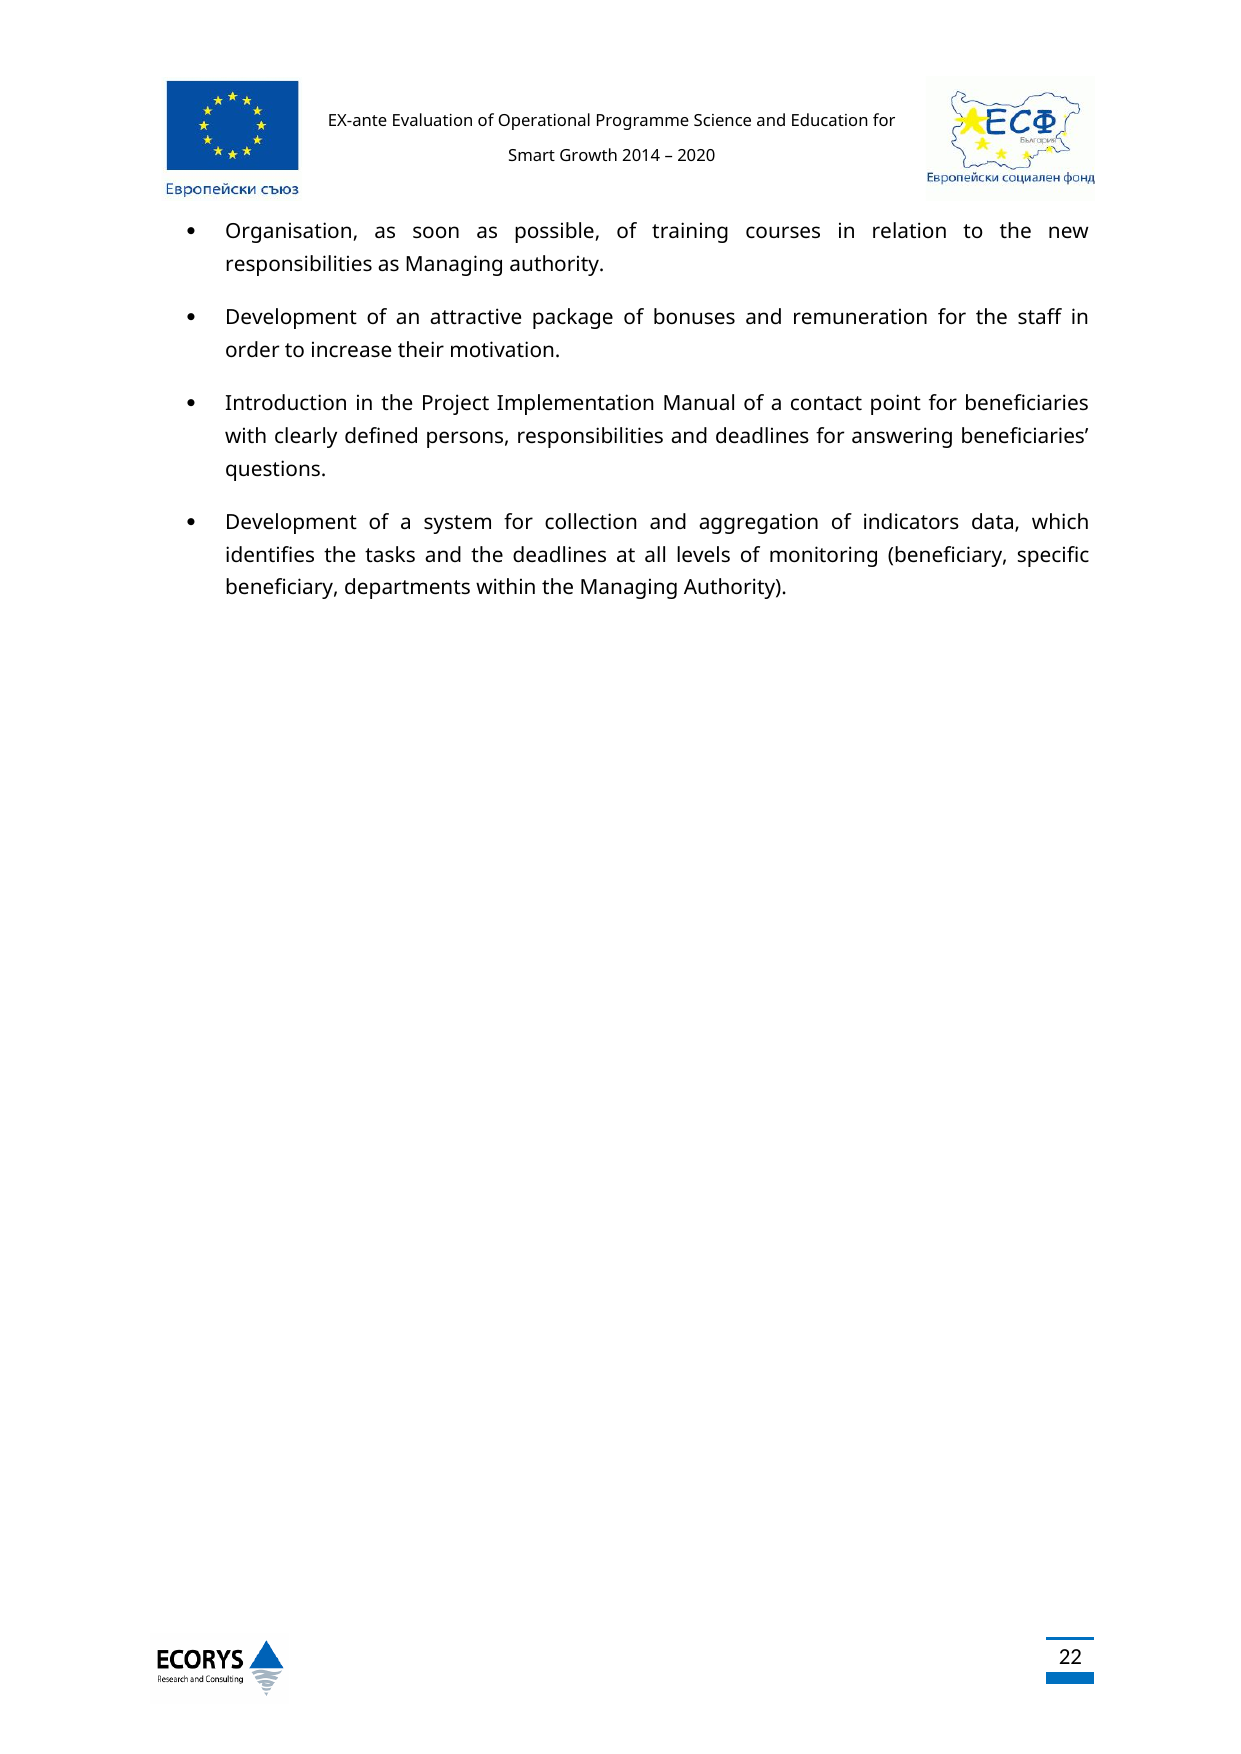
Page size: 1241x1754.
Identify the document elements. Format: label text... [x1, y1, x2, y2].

list Introduction in the Project Implementation Manual of a contact point for beneficiaries with clearly defined persons, responsibilities and deadlines for answering beneficiaries’ questions. [187, 388, 1090, 482]
list Development of an attractive package of bonuses and remuneration for the staff in order to increase their motivation. [187, 302, 1090, 363]
list Organisation, as soon as possible, of training courses in relation to the new responsibilities as Managing authority. [187, 216, 1090, 277]
picture [925, 76, 1095, 201]
picture [161, 77, 303, 201]
picture [150, 1633, 289, 1704]
list Development of a system for collection and aggregation of indicators data, which identifies the tasks and the deadlines at all levels of monitoring (beneficiary, specific beneficiary, departments within the Managing Authority). [187, 507, 1090, 601]
